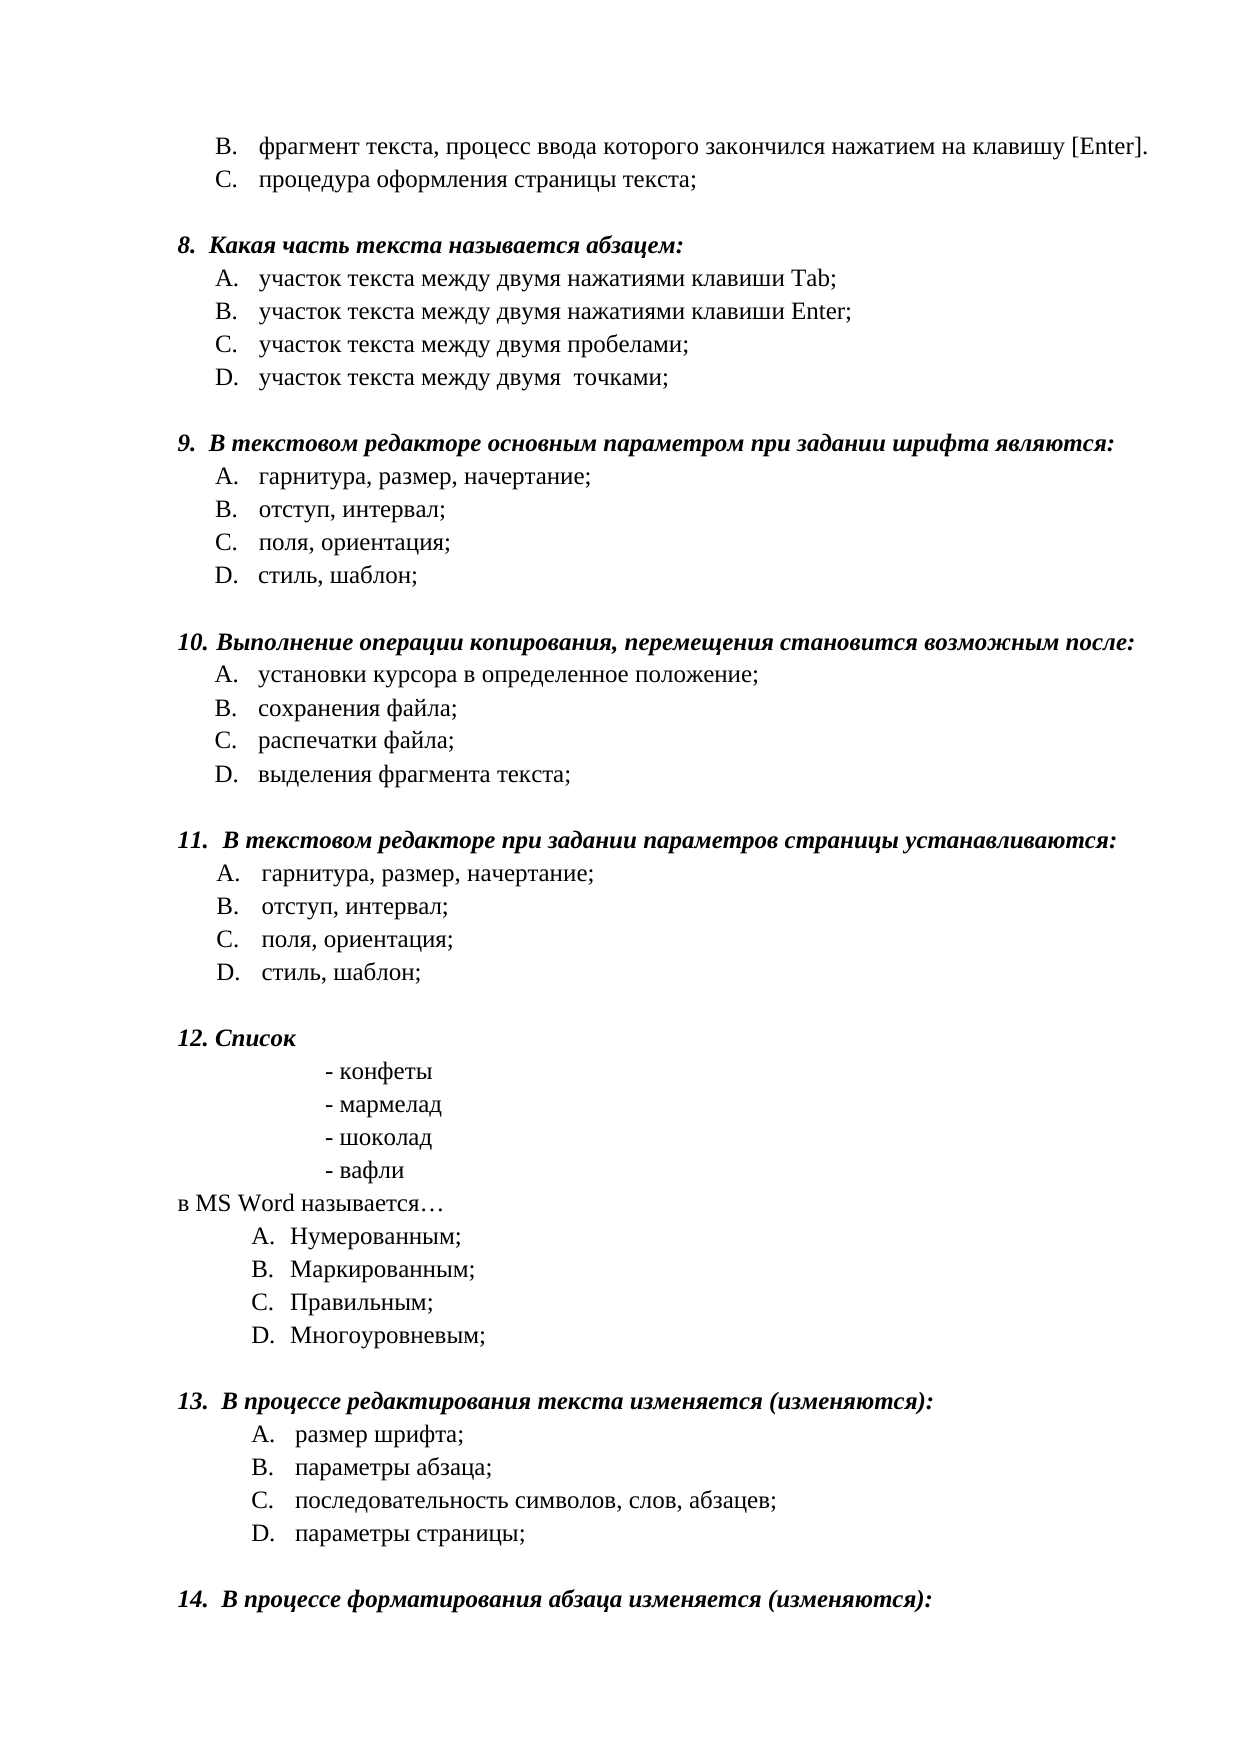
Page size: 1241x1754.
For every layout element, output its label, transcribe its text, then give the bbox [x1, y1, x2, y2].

list распечатки файла; [214, 726, 1152, 754]
text 9. В текстовом редакторе основным параметром при задании шрифта являются: [177, 428, 1152, 457]
list Правильным; [251, 1287, 1152, 1316]
text 13. В процессе редактирования текста изменяется (изменяются): [177, 1386, 1152, 1415]
list участок текста между двумя нажатиями клавиши Enter; [215, 296, 1152, 325]
list параметры абзаца; [251, 1452, 1152, 1481]
list параметры страницы; [251, 1518, 1152, 1547]
text - мармелад [325, 1089, 1152, 1118]
text 8. Какая часть текста называется абзацем: [177, 230, 1152, 259]
list процедура оформления страницы текста; [215, 164, 1152, 193]
list фрагмент текста, процесс ввода которого закончился нажатием на клавишу [Enter]. [215, 131, 1152, 160]
list Выполнение операции копирования, перемещения становится возможным после: [177, 627, 1152, 655]
list установки курсора в определенное положение; [214, 659, 1152, 688]
list гарнитура, размер, начертание; [216, 858, 1152, 886]
list Многоуровневым; [251, 1320, 1152, 1349]
list участок текста между двумя точками; [215, 362, 1152, 391]
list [251, 1485, 1152, 1514]
list размер шрифта; [251, 1419, 1152, 1448]
list гарнитура, размер, начертание; [215, 461, 1152, 490]
text - шоколад [325, 1122, 1152, 1151]
list участок текста между двумя нажатиями клавиши Tab; [215, 263, 1152, 292]
list сохранения файла; [214, 693, 1152, 721]
list выделения фрагмента текста; [214, 759, 1152, 787]
list отступ, интервал; [215, 494, 1152, 523]
list Маркированным; [251, 1254, 1152, 1283]
list отступ, интервал; [216, 891, 1152, 919]
text - вафли [325, 1155, 1152, 1184]
list поля, ориентация; [216, 924, 1152, 952]
text 12. Список [177, 1023, 1152, 1052]
text - конфеты [325, 1056, 1152, 1084]
list В текстовом редакторе при задании параметров страницы устанавливаются: [177, 825, 1152, 853]
list Нумерованным; [251, 1221, 1152, 1250]
list стиль, шаблон; [214, 561, 1152, 589]
list стиль, шаблон; [216, 957, 1152, 986]
text в MS Word называется… [177, 1188, 1152, 1217]
list поля, ориентация; [215, 527, 1152, 556]
text 14. В процессе форматирования абзаца изменяется (изменяются): [177, 1584, 1152, 1613]
list участок текста между двумя пробелами; [215, 329, 1152, 358]
